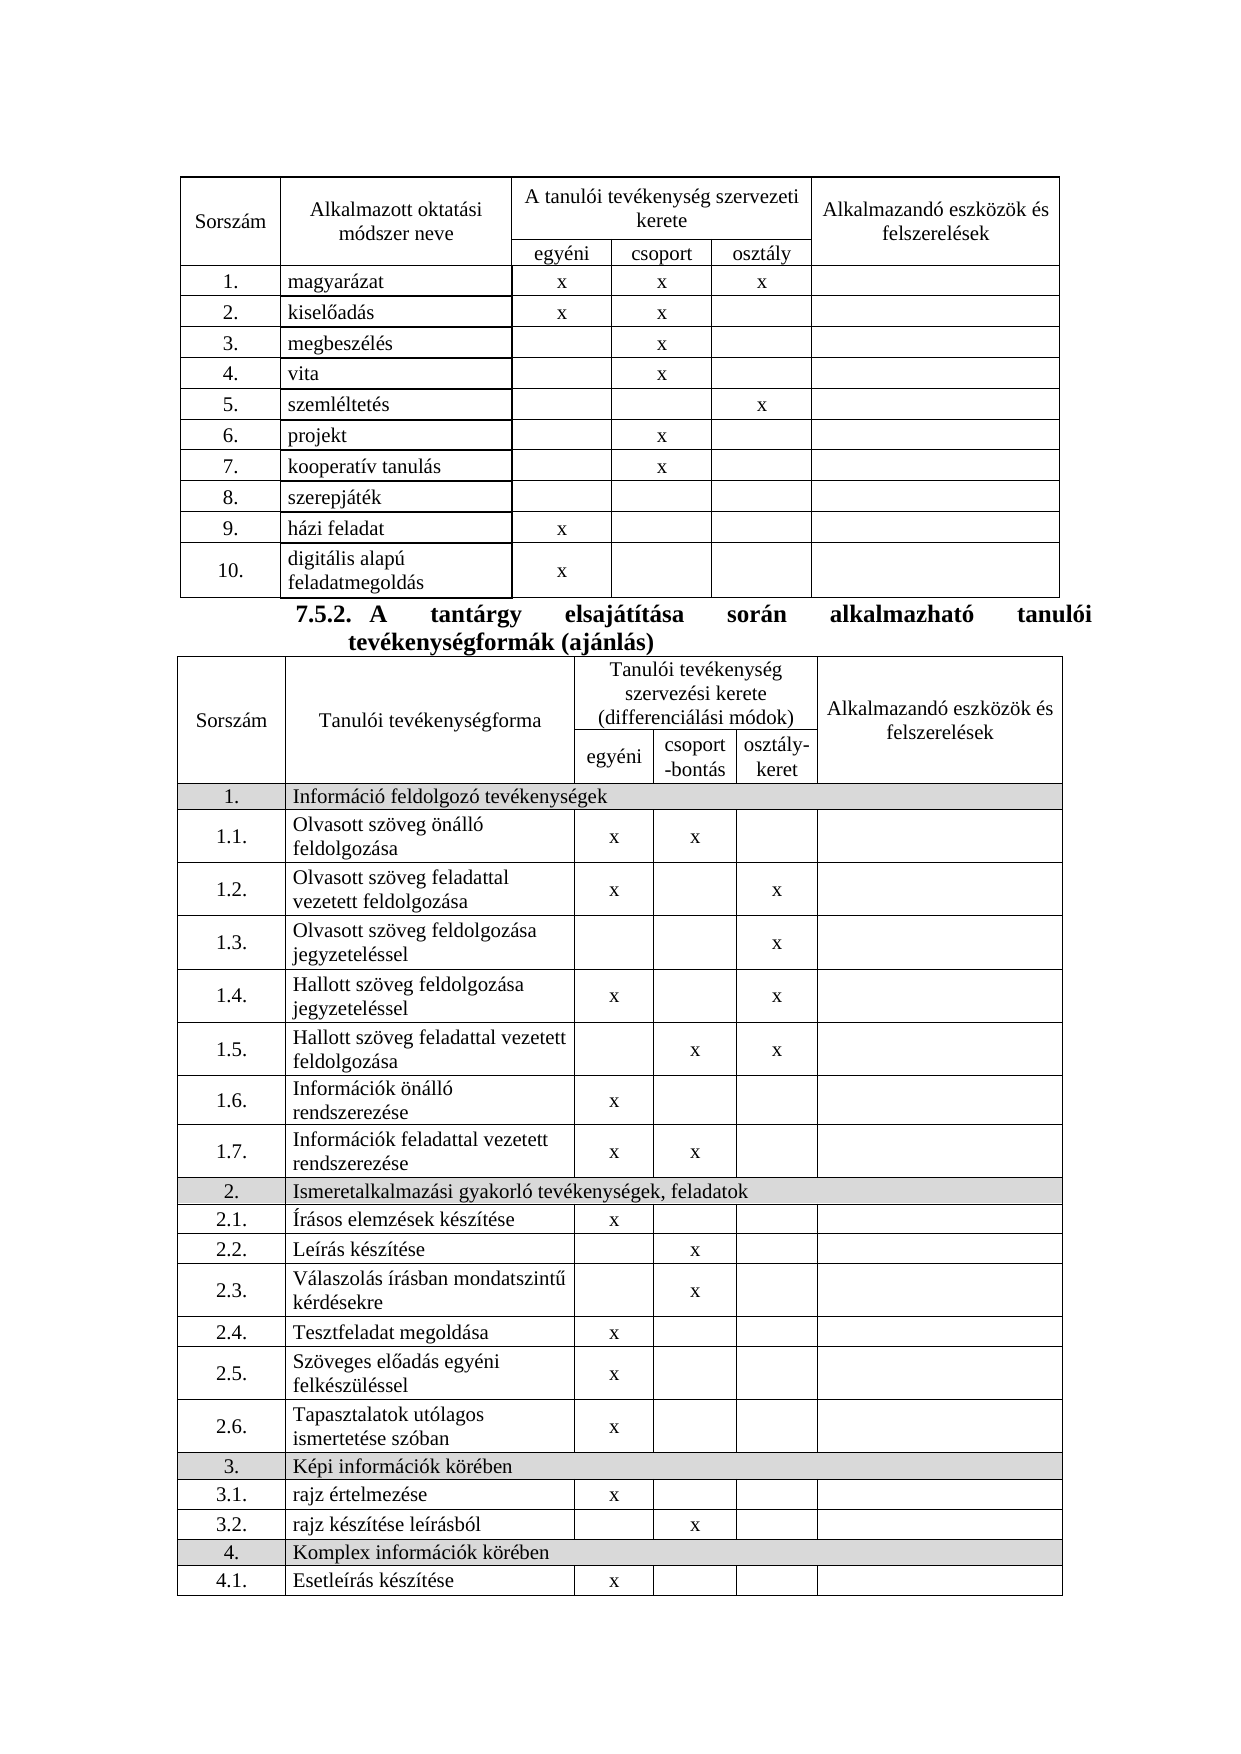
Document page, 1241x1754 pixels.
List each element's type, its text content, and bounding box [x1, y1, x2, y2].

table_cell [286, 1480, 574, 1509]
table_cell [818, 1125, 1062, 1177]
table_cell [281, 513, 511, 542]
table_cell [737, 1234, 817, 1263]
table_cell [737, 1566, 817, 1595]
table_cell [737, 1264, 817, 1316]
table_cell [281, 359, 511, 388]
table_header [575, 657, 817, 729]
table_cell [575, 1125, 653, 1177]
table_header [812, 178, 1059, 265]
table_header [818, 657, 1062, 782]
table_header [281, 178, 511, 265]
list A tantárgy elsajátítása során alkalmazható tanulói tevékenységformák (ajánlás) [295, 599, 1093, 656]
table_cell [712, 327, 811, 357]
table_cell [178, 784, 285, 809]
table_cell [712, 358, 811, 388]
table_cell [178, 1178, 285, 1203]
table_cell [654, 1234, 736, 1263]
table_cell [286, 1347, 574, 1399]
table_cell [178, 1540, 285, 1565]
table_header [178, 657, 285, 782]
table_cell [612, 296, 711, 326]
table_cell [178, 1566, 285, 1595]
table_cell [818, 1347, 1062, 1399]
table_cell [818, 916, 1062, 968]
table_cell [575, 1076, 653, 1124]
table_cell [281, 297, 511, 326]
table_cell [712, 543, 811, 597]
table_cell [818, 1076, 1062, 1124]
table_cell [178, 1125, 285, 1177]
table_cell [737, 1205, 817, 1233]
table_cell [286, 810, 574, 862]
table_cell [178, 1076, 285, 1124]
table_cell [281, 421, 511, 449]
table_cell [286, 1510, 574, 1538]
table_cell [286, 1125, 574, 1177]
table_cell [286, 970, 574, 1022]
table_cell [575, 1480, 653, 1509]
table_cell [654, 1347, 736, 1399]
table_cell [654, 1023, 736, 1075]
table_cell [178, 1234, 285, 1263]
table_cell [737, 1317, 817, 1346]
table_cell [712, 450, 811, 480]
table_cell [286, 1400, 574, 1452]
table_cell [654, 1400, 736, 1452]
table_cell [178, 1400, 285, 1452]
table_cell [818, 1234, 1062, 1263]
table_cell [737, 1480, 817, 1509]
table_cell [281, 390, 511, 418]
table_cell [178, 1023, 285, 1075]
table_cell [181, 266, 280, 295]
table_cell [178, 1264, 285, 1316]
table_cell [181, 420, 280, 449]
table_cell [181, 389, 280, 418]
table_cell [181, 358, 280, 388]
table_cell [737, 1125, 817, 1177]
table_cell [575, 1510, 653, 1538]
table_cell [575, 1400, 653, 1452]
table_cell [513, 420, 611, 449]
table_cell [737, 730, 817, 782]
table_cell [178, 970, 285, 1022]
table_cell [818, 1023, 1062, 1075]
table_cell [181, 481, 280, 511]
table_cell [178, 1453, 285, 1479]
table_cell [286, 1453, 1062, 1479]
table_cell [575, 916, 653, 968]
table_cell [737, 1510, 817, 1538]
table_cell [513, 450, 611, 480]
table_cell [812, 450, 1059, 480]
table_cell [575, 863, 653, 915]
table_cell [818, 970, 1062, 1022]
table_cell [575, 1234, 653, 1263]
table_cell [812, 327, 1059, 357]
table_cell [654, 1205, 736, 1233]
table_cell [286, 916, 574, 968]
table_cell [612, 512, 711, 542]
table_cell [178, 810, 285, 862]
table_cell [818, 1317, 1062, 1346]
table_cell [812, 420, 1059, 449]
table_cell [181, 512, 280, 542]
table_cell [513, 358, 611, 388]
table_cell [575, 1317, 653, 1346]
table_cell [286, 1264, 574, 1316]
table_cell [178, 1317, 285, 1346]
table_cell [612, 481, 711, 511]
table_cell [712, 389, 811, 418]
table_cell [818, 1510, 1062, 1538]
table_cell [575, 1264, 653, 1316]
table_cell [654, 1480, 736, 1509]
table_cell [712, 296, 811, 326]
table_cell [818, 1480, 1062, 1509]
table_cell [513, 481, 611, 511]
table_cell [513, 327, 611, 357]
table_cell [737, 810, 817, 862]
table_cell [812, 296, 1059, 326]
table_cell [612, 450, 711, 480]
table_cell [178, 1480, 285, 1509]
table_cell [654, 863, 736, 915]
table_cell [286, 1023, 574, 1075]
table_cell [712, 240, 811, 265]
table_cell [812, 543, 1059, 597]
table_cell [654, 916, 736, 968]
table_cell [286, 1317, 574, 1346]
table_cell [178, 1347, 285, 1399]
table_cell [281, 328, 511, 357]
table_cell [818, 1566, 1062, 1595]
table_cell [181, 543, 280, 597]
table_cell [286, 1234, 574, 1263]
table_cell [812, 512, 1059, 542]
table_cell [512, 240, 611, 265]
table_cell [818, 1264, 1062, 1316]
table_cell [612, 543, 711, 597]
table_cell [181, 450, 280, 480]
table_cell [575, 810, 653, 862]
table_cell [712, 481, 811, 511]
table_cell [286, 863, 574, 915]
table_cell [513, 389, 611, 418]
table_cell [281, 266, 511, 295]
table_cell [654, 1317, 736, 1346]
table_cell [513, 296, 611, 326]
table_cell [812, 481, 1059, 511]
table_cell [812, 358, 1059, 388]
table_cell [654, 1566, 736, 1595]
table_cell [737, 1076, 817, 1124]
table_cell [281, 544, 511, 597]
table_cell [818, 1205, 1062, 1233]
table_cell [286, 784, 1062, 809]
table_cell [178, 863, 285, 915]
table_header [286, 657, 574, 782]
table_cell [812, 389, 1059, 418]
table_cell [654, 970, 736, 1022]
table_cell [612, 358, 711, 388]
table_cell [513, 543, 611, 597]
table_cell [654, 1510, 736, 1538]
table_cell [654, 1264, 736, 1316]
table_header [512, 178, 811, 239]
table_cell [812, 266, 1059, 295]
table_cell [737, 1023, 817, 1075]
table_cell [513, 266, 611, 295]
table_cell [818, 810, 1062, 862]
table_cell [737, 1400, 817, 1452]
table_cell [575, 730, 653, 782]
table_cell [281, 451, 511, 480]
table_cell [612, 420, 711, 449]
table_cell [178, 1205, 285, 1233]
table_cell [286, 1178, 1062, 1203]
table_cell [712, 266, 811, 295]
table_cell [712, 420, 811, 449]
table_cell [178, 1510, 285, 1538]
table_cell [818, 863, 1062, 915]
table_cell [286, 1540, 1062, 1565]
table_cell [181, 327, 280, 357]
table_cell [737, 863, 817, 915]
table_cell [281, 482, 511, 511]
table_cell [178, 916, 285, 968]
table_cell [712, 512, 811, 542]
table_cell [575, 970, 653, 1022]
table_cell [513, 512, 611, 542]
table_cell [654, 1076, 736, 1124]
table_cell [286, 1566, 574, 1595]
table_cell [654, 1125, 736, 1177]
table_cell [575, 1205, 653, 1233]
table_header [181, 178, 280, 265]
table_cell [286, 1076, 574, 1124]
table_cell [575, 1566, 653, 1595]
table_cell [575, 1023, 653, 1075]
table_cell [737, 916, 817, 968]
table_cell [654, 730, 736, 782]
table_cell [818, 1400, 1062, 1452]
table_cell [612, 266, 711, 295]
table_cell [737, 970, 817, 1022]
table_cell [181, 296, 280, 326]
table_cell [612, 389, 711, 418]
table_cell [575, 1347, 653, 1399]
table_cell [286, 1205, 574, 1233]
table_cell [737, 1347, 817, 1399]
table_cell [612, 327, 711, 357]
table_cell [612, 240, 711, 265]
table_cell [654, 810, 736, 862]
